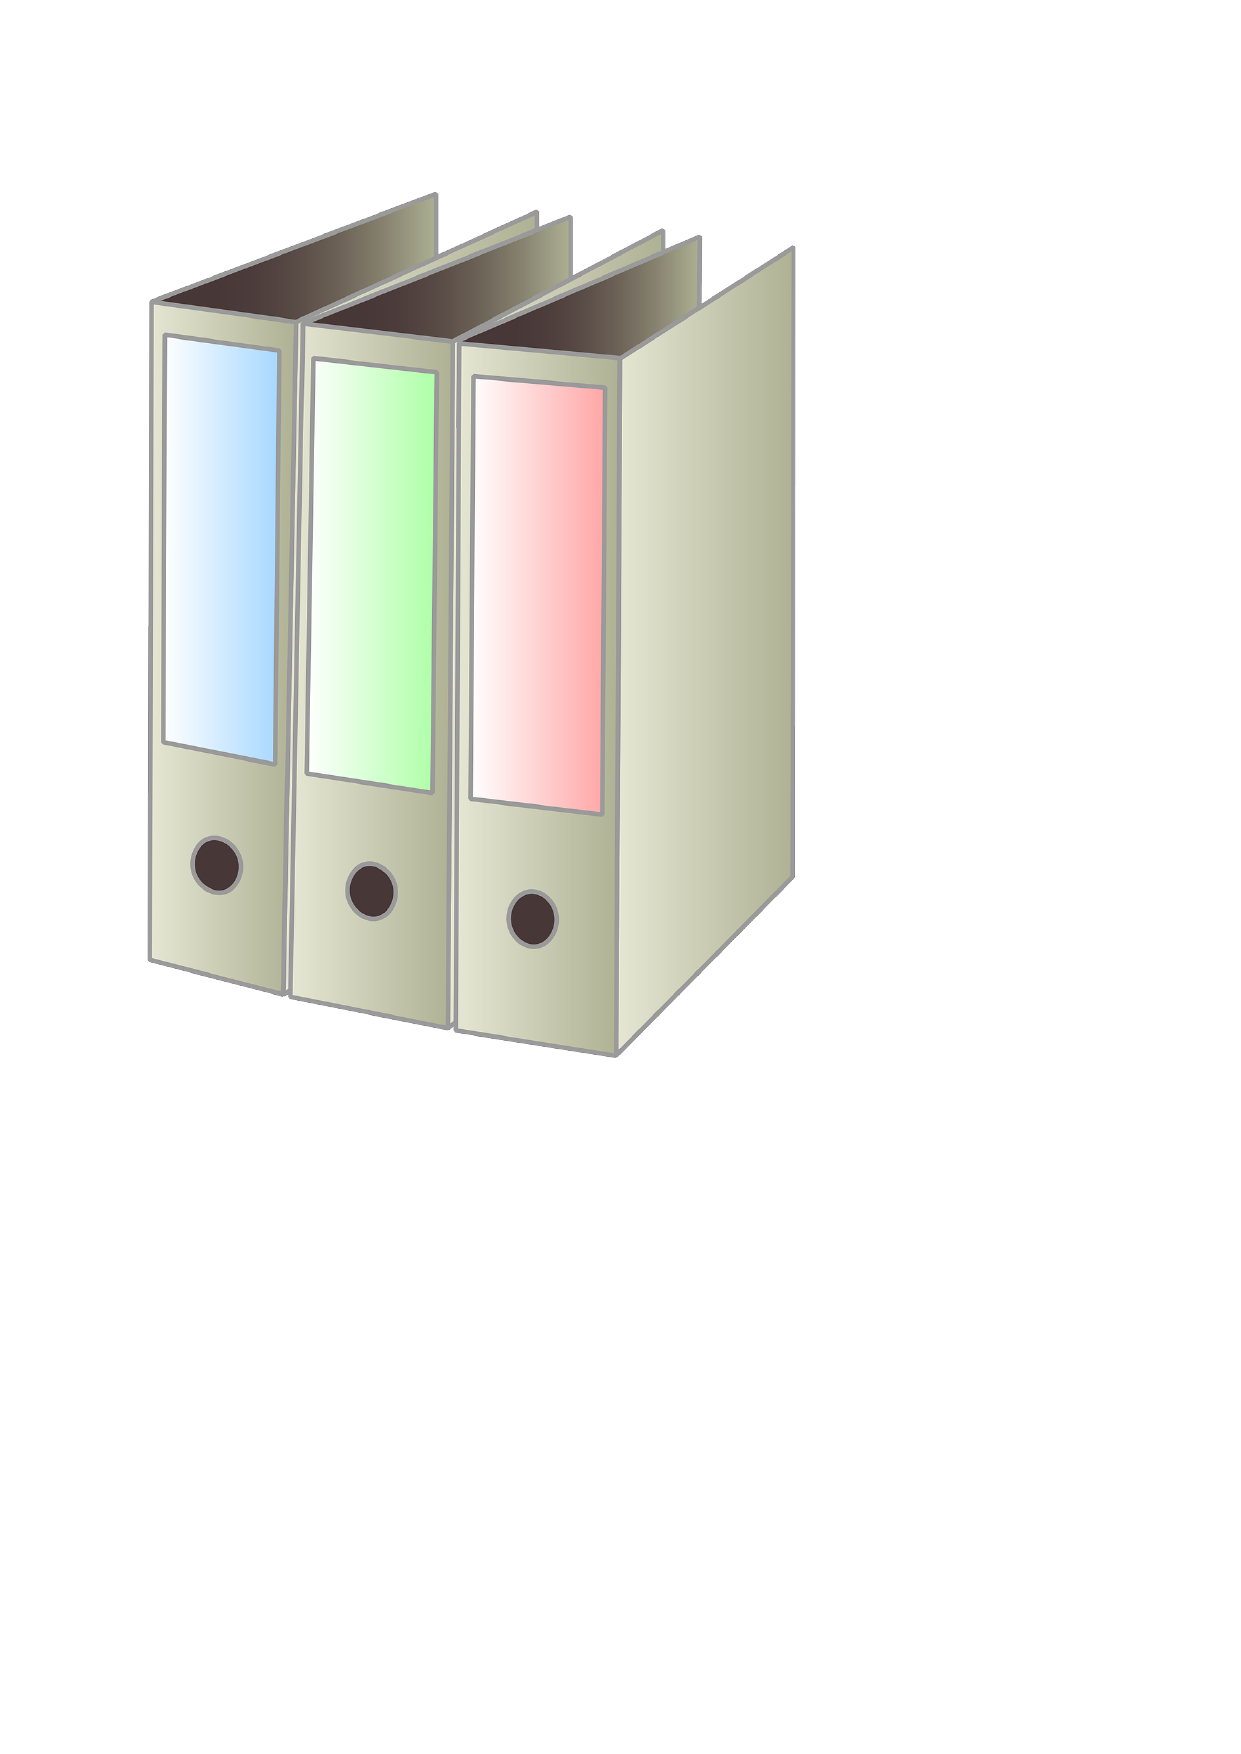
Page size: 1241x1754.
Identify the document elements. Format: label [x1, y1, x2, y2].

picture [147, 192, 796, 1058]
